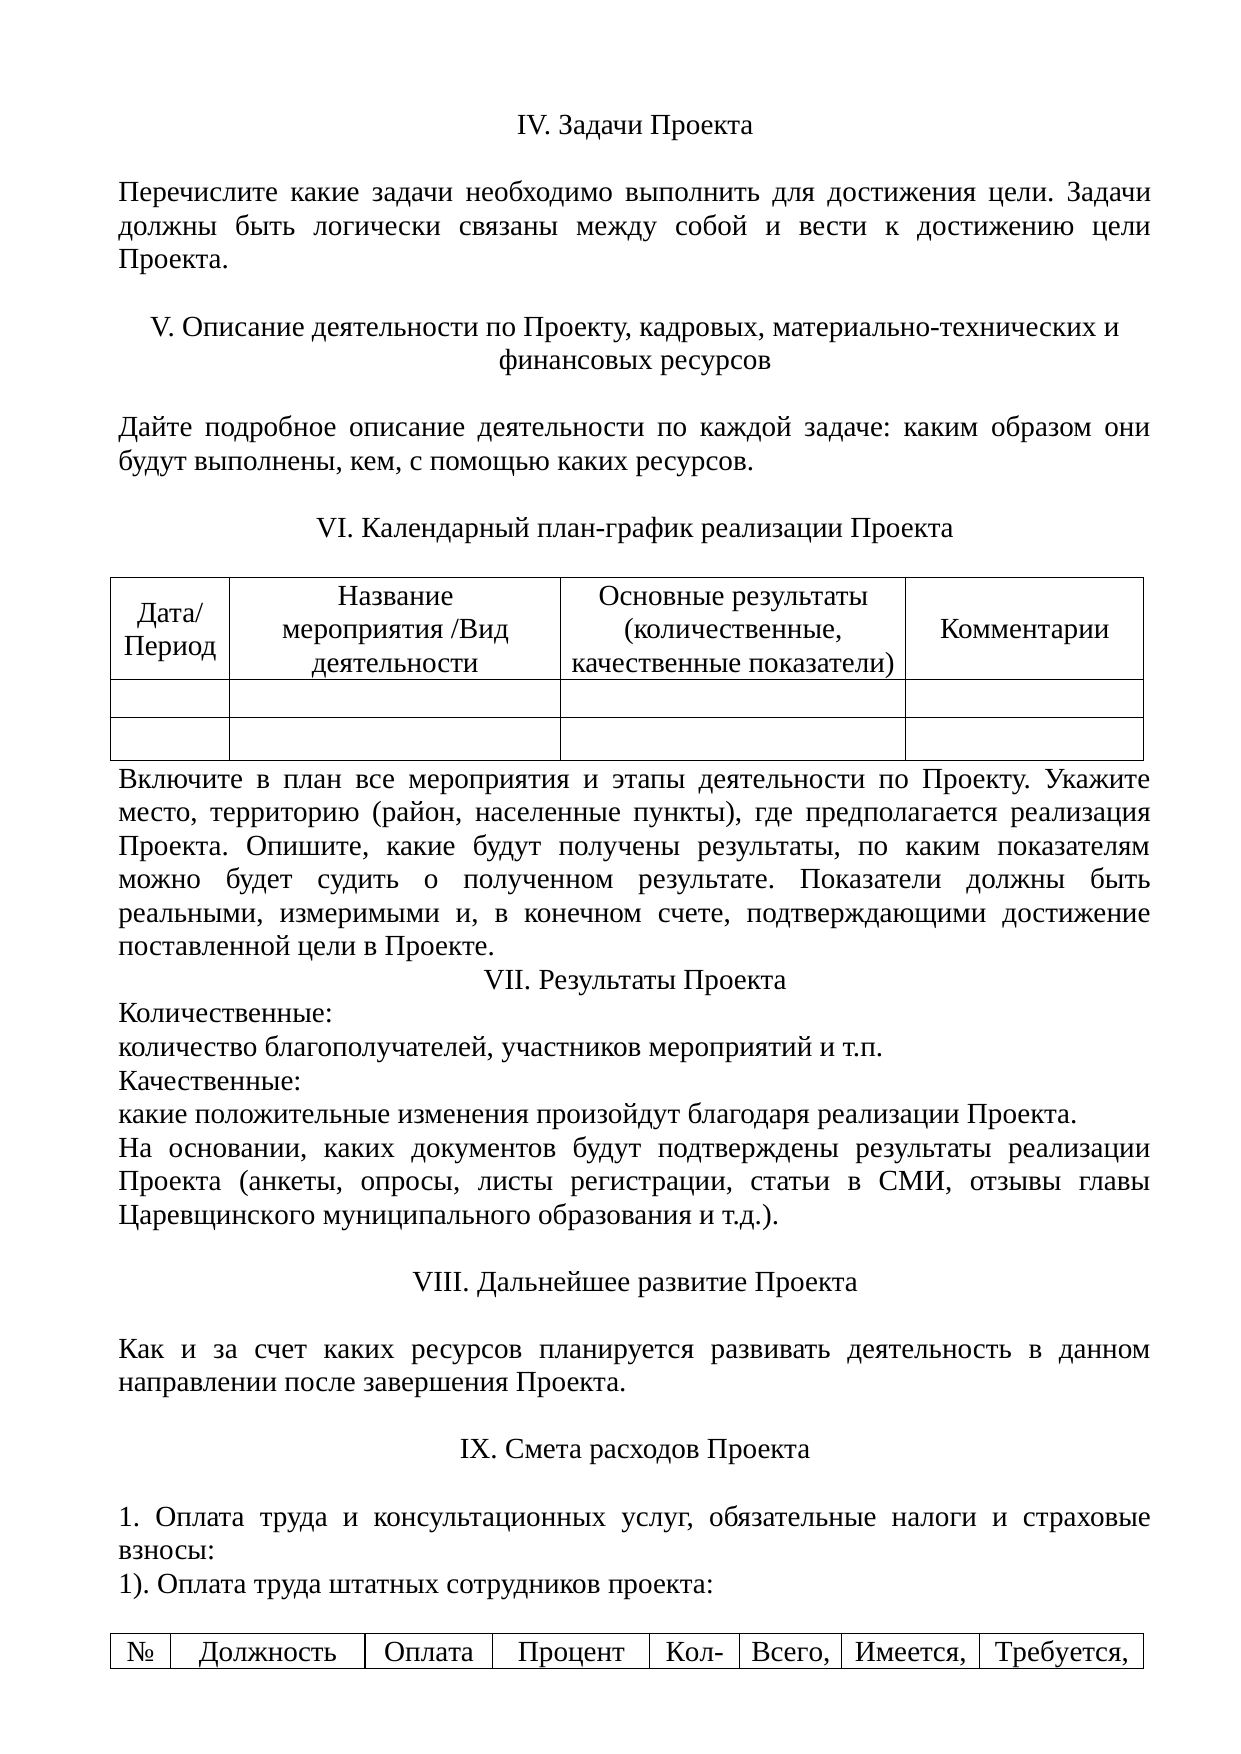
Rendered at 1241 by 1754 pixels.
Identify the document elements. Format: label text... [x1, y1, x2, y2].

text Как и за счет каких ресурсов планируется развивать деятельность в данном направлении после завершения Проекта. [118, 1331, 1152, 1398]
table_cell [561, 718, 905, 760]
text Качественные: [118, 1063, 1152, 1096]
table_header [366, 1634, 492, 1667]
table_header Имеется, руб. [842, 1634, 979, 1667]
table_cell [230, 718, 560, 760]
table_cell [561, 680, 905, 717]
text На основании, каких документов будут подтверждены результаты реализации Проекта (анкеты, опросы, листы регистрации, статьи в СМИ, отзывы главы Царевщинского муниципального образования и т.д.). [118, 1130, 1152, 1230]
text V. Описание деятельности по Проекту, кадровых, материально-технических и финансовых ресурсов [118, 309, 1152, 376]
text VII. Результаты Проекта [118, 962, 1152, 996]
text 1. Оплата труда и консультационных услуг, обязательные налоги и страховые взносы: [118, 1499, 1152, 1566]
text Перечислите какие задачи необходимо выполнить для достижения цели. Задачи должны быть логически связаны между собой и вести к достижению цели Проекта. [118, 174, 1152, 275]
table_header Всего, руб. [740, 1634, 841, 1667]
table_cell [906, 680, 1143, 717]
text Количественные: [118, 996, 1152, 1029]
table_header Должность [171, 1634, 364, 1667]
table_header Название мероприятия /Вид деятельности [230, 578, 560, 679]
text VI. Календарный план-график реализации Проекта [118, 510, 1152, 543]
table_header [493, 1634, 649, 1667]
table_header Основные результаты (количественные, качественные показатели) [561, 578, 905, 679]
text IX. Смета расходов Проекта [118, 1432, 1152, 1465]
table_header Требуется, руб. [980, 1634, 1143, 1667]
table_cell [230, 680, 560, 717]
text Включите в план все мероприятия и этапы деятельности по Проекту. Укажите место, территорию (район, населенные пункты), где предполагается реализация Проекта. Опишите, какие будут получены результаты, по каким показателям можно будет судить о полученном результате. Показатели должны быть реальными, измеримыми и, в конечном счете, подтверждающими достижение поставленной цели в Проекте. [118, 761, 1152, 962]
text Дайте подробное описание деятельности по каждой задаче: каким образом они будут выполнены, кем, с помощью каких ресурсов. [118, 409, 1152, 476]
text 1). Оплата труда штатных сотрудников проекта: [118, 1566, 1152, 1599]
text IV. Задачи Проекта [118, 107, 1152, 141]
table_cell [111, 680, 229, 717]
table_cell [111, 718, 229, 760]
table_header Дата/ Период [111, 578, 229, 679]
table_header Кол-во, мес. [650, 1634, 739, 1667]
table_header Комментарии [906, 578, 1143, 679]
text количество благополучателей, участников мероприятий и т.п. [118, 1029, 1152, 1063]
table_header № п/п [111, 1634, 170, 1667]
table_cell [906, 718, 1143, 760]
text какие положительные изменения произойдут благодаря реализации Проекта. [118, 1096, 1152, 1130]
text VIII. Дальнейшее развитие Проекта [118, 1264, 1152, 1297]
